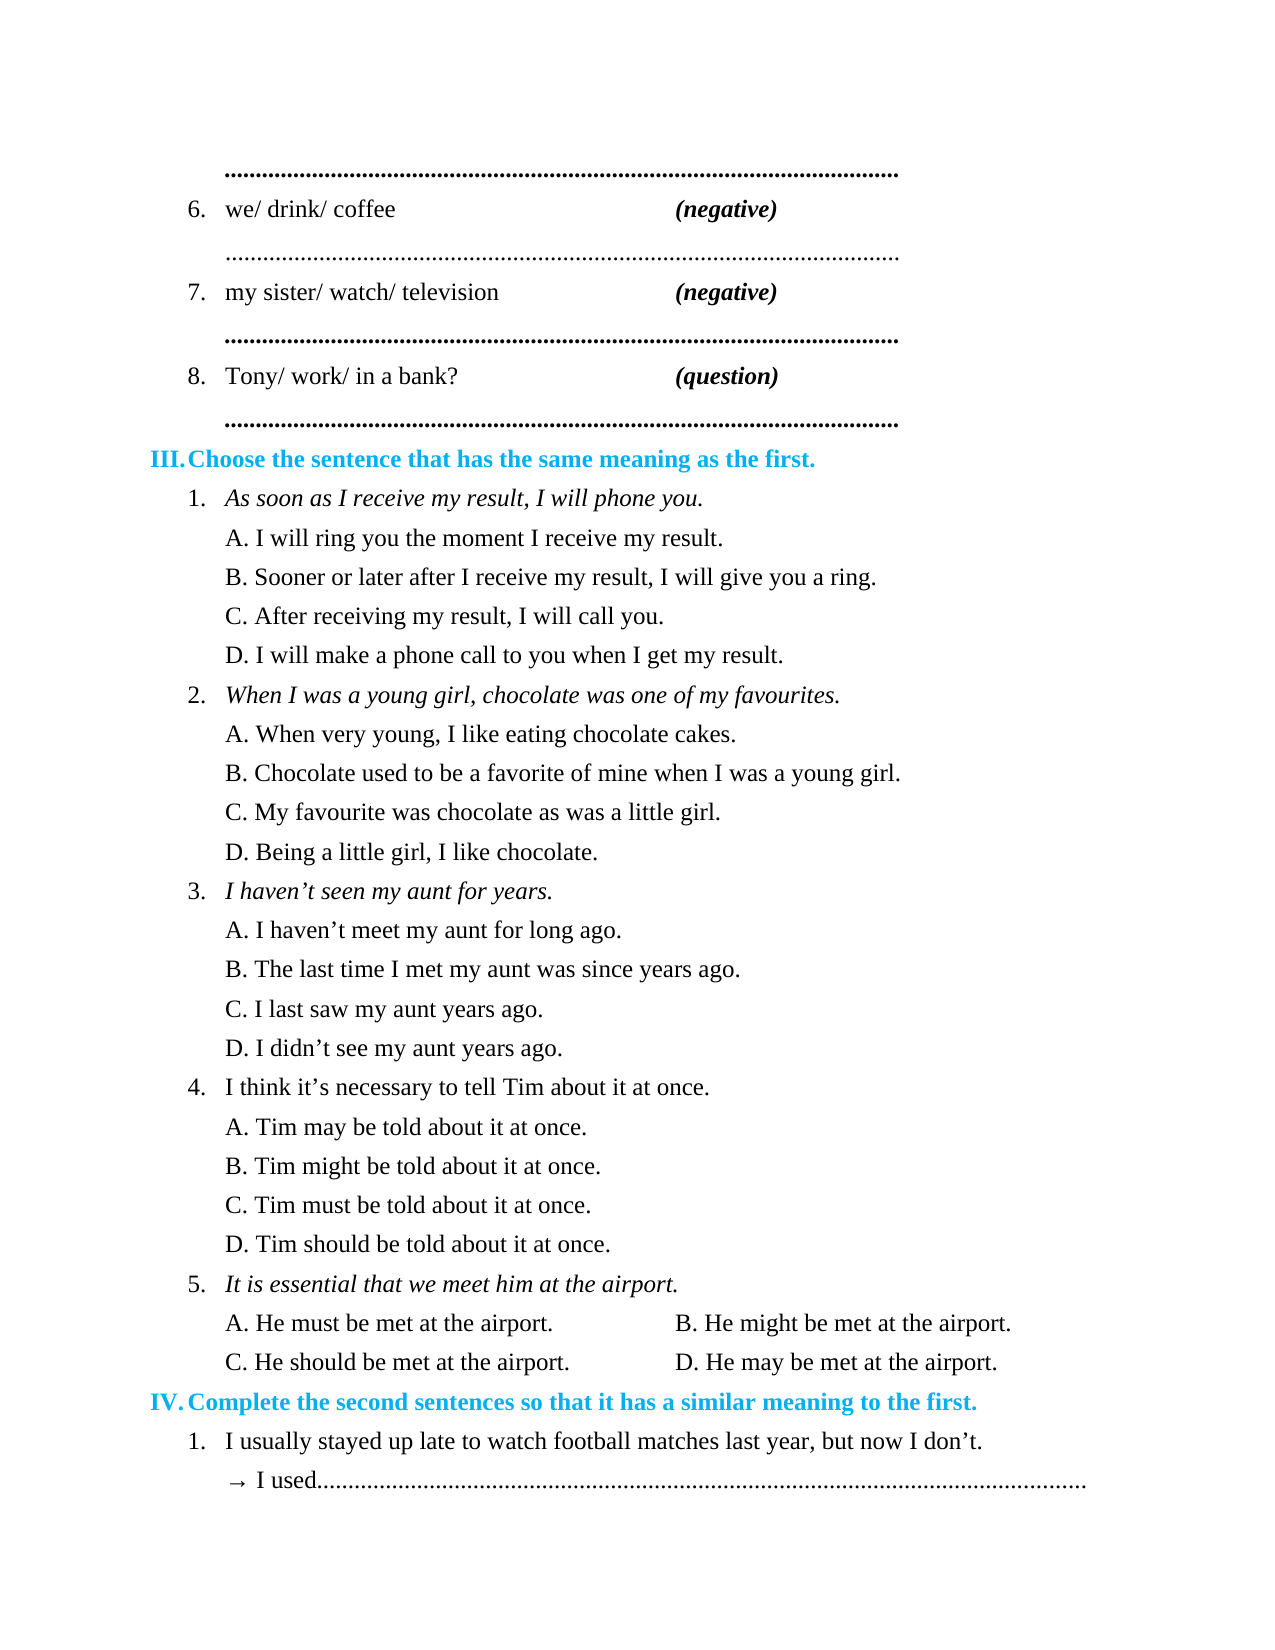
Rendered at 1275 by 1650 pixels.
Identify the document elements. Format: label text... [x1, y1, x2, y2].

text C. Tim must be told about it at once. [150, 1190, 1125, 1219]
text 3. I haven’t seen my aunt for years. [150, 876, 1125, 905]
text A. Tim may be told about it at once. [150, 1112, 1125, 1140]
text 4. I think it’s necessary to tell Tim about it at once. [150, 1072, 1125, 1101]
text IV. Complete the second sentences so that it has a similar meaning to the first. [150, 1387, 1125, 1415]
text C. After receiving my result, I will call you. [150, 601, 1125, 630]
text 1. As soon as I receive my result, I will phone you. [150, 483, 1125, 512]
text B. Chocolate used to be a favorite of mine when I was a young girl. [150, 758, 1125, 787]
text B. Tim might be told about it at once. [150, 1151, 1125, 1180]
text B. Sooner or later after I receive my result, I will give you a ring. [150, 562, 1125, 591]
text → I used [150, 1465, 1125, 1494]
text 6. we/ drink/ coffee (negative) [150, 194, 1125, 223]
text III. Choose the sentence that has the same meaning as the first. [150, 444, 1125, 473]
text 1. I usually stayed up late to watch football matches last year, but now I don’t. [150, 1426, 1125, 1454]
text B. The last time I met my aunt was since years ago. [150, 954, 1125, 983]
text C. He should be met at the airport. D. He may be met at the airport. [150, 1347, 1125, 1376]
text A. I haven’t meet my aunt for long ago. [150, 915, 1125, 944]
text D. Tim should be told about it at once. [150, 1229, 1125, 1258]
text D. I didn’t see my aunt years ago. [150, 1033, 1125, 1062]
text A. When very young, I like eating chocolate cakes. [150, 719, 1125, 748]
text D. Being a little girl, I like chocolate. [150, 837, 1125, 866]
text 8. Tony/ work/ in a bank? (question) [150, 361, 1125, 389]
text C. I last saw my aunt years ago. [150, 994, 1125, 1023]
text A. He must be met at the airport. B. He might be met at the airport. [150, 1308, 1125, 1337]
text A. I will ring you the moment I receive my result. [150, 523, 1125, 551]
text C. My favourite was chocolate as was a little girl. [150, 797, 1125, 826]
text D. I will make a phone call to you when I get my result. [150, 640, 1125, 669]
text 7. my sister/ watch/ television (negative) [150, 277, 1125, 306]
text 2. When I was a young girl, chocolate was one of my favourites. [150, 680, 1125, 708]
text 5. It is essential that we meet him at the airport. [150, 1269, 1125, 1297]
